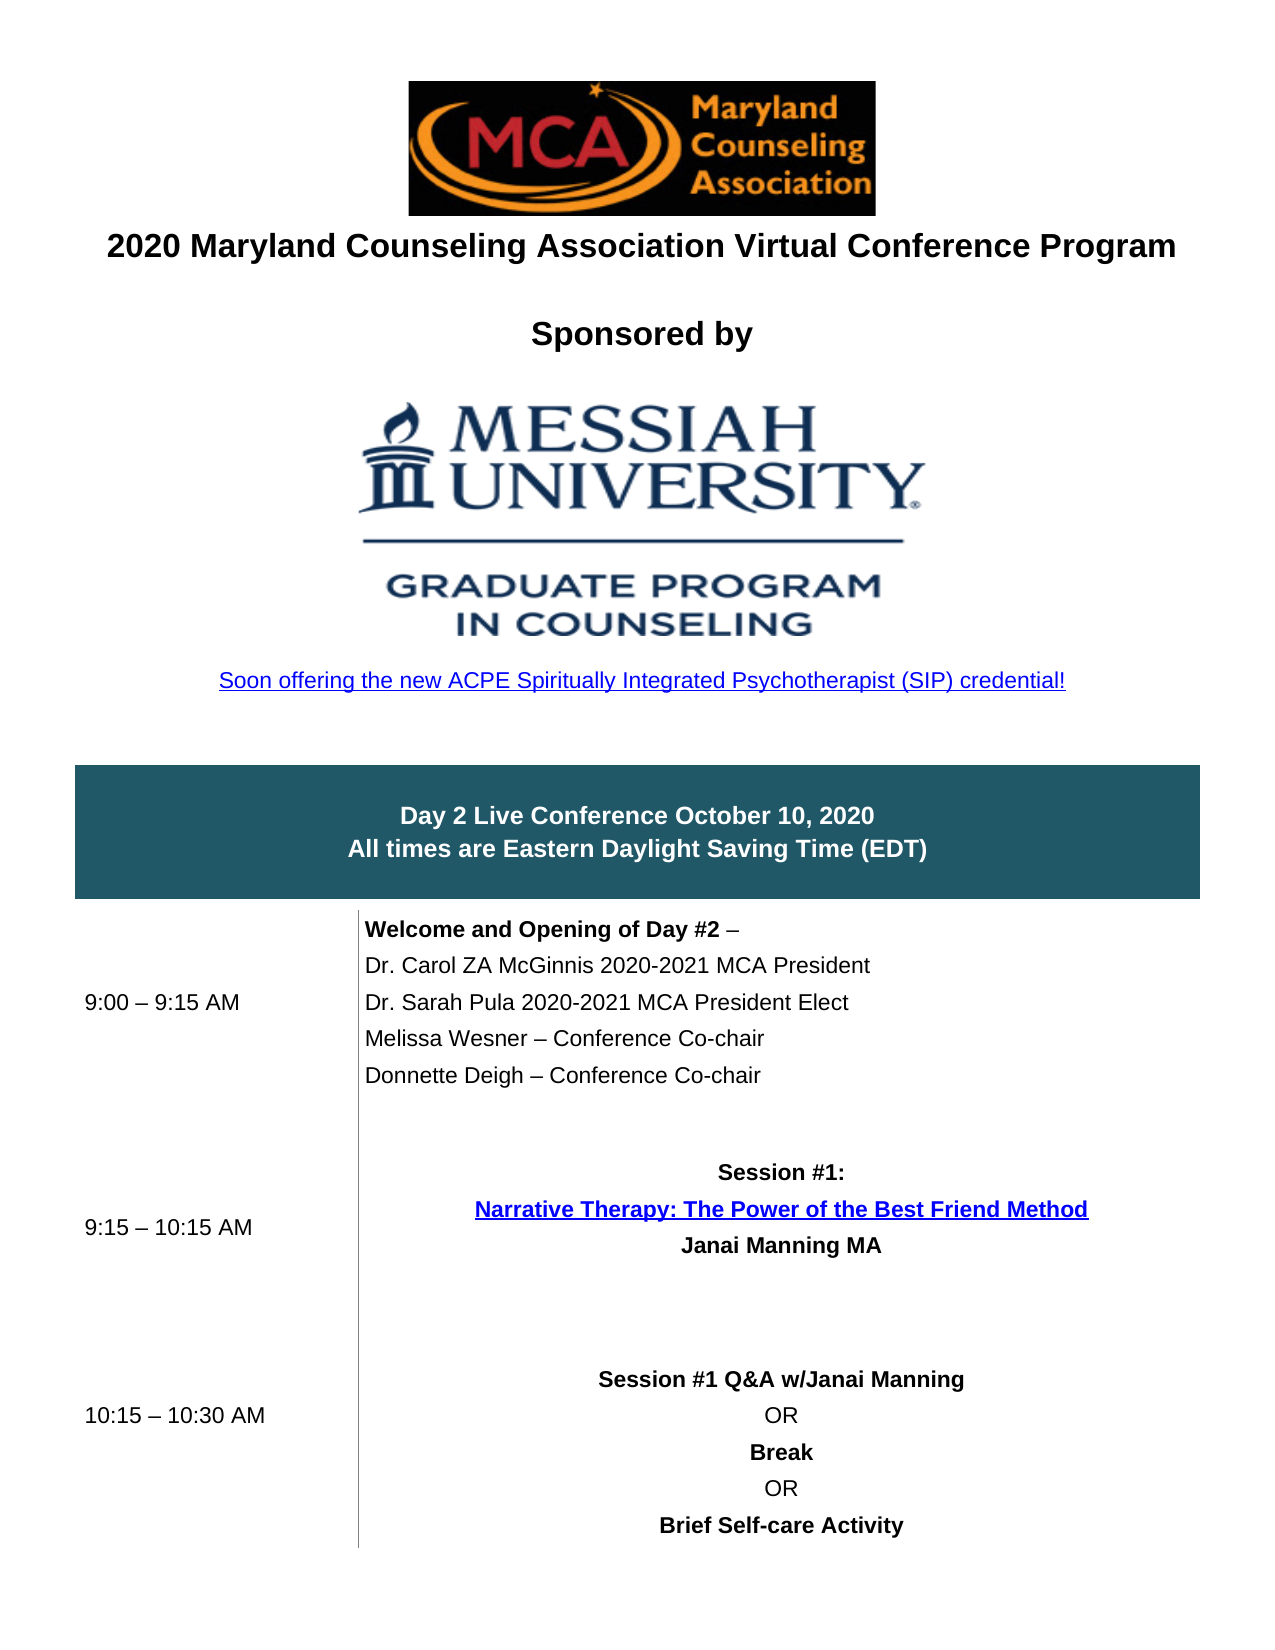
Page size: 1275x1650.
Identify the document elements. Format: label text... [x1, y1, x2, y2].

table_cell 9:15 – 10:15 AM [84, 1098, 358, 1287]
table_header 9:00 – 9:15 AM [84, 910, 358, 1098]
table_cell 2020 Maryland Counseling Association Virtual Conference Program Sponsored by Soon offering the new ACPE Spiritually Integrated Psychotherapist (SIP) credential! [94, 75, 1196, 740]
table_header Welcome and Opening of Day #2 – Dr. Carol ZA McGinnis 2020-2021 MCA President Dr. Sarah Pula 2020-2021 MCA President Elect Melissa Wesner – Conference Co-chair Donnette Deigh – Conference Co-chair [359, 910, 1198, 1098]
picture [408, 81, 876, 216]
picture [358, 402, 926, 636]
table_cell Session #1: Narrative Therapy: The Power of the Best Friend Method Janai Manning MA [359, 1098, 1198, 1287]
subtitle Day 2 Live Conference October 10, 2020 [75, 798, 1200, 830]
table_cell 10:15 – 10:30 AM [84, 1287, 358, 1548]
table_cell Session #1 Q&A w/Janai Manning OR Break OR Brief Self-care Activity [359, 1287, 1198, 1548]
subtitle All times are Eastern Daylight Saving Time (EDT) [75, 831, 1200, 863]
